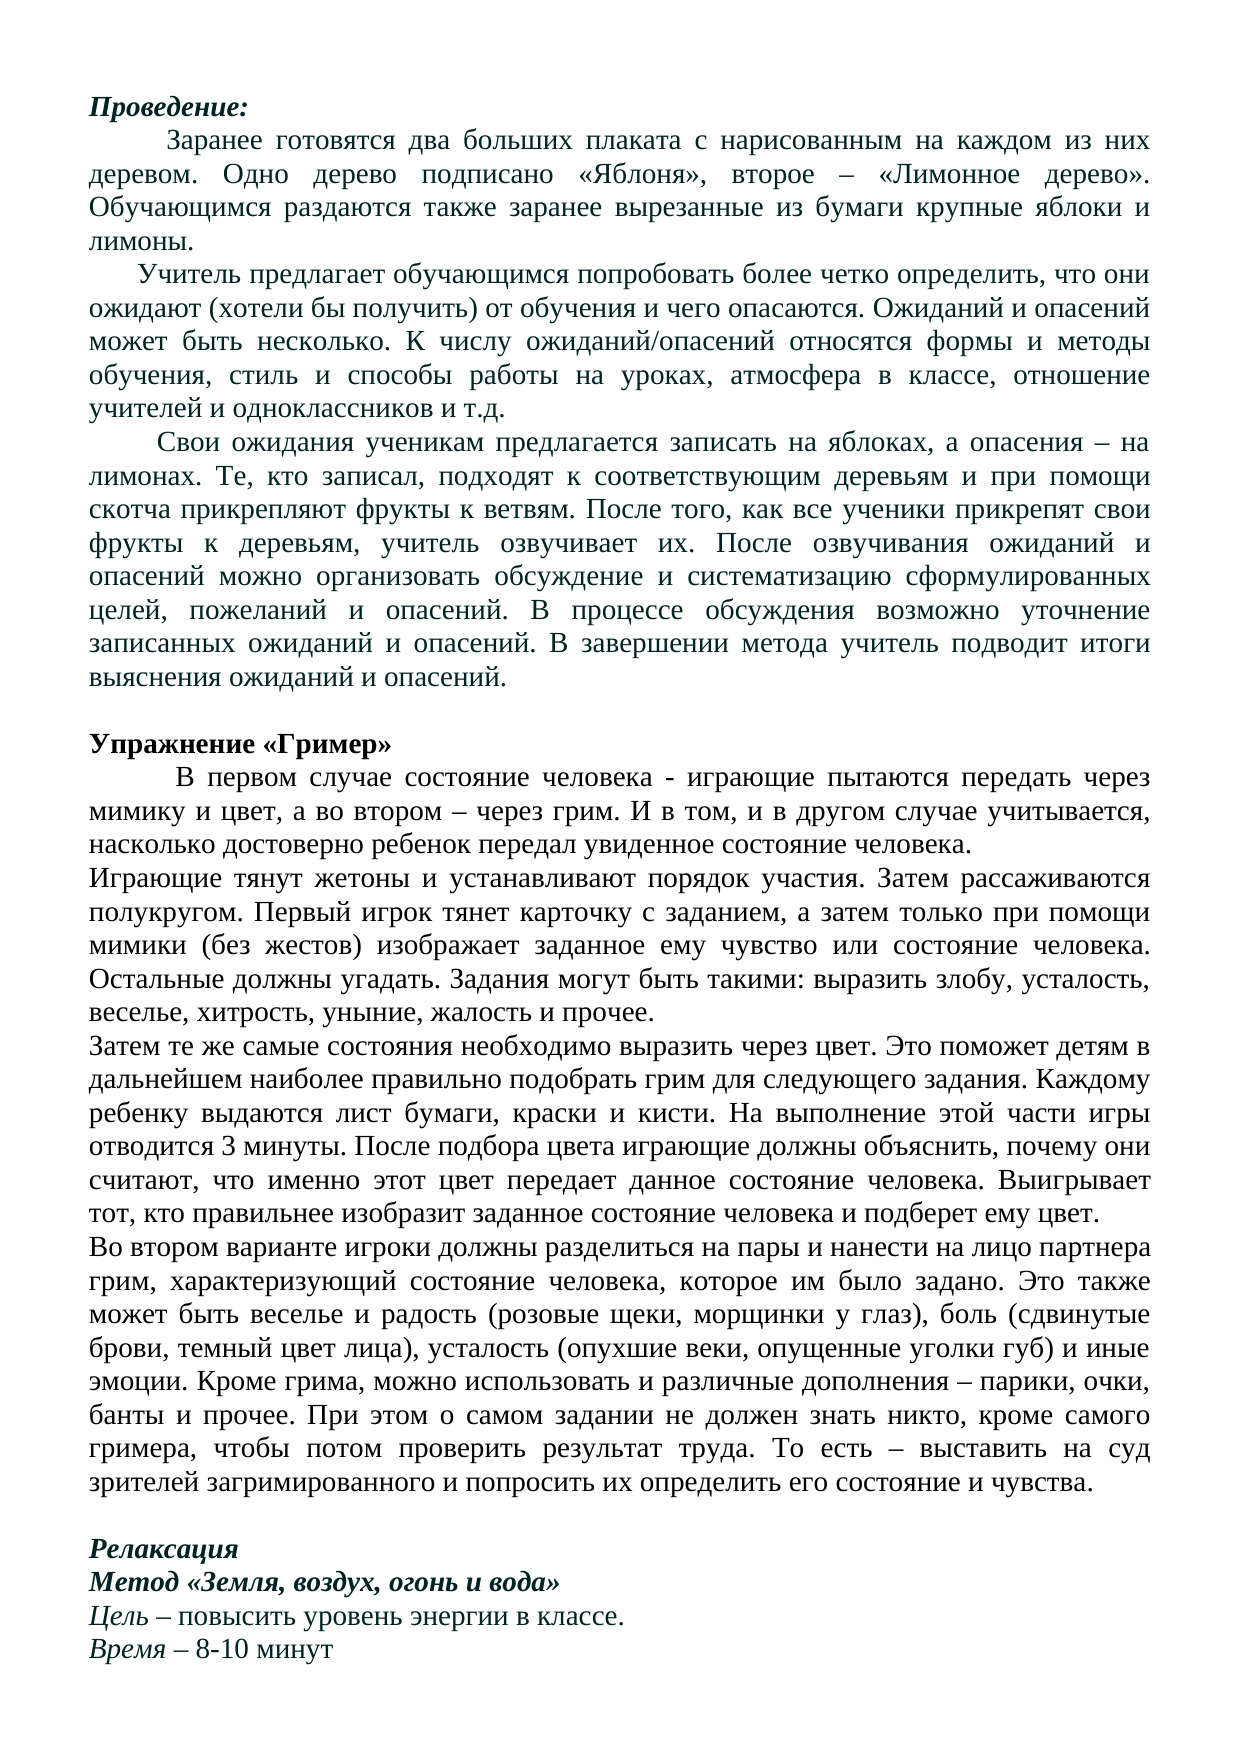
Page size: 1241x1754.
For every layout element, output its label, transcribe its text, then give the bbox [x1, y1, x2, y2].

text Метод «Земля, воздух, огонь и вода» [89, 1564, 1152, 1598]
text Учитель предлагает обучающимся попробовать более четко определить, что они ожидают (хотели бы получить) от обучения и чего опасаются. Ожиданий и опасений может быть несколько. К числу ожиданий/опасений относятся формы и методы обучения, стиль и способы работы на уроках, атмосфера в классе, отношение учителей и одноклассников и т.д. [89, 256, 1152, 424]
text Проведение: Заранее готовятся два больших плаката с нарисованным на каждом из них деревом. Одно дерево подписано «Яблоня», второе – «Лимонное дерево». Обучающимся раздаются также заранее вырезанные из бумаги крупные яблоки и лимоны. [89, 89, 1152, 256]
text Упражнение «Гример» [89, 726, 1152, 759]
text Свои ожидания ученикам предлагается записать на яблоках, а опасения – на лимонах. Те, кто записал, подходят к соответствующим деревьям и при помощи скотча прикрепляют фрукты к ветвям. После того, как все ученики прикрепят свои фрукты к деревьям, учитель озвучивает их. После озвучивания ожиданий и опасений можно организовать обсуждение и систематизацию сформулированных целей, пожеланий и опасений. В процессе обсуждения возможно уточнение записанных ожиданий и опасений. В завершении метода учитель подводит итоги выяснения ожиданий и опасений. [89, 424, 1152, 692]
text В первом случае состояние человека - играющие пытаются передать через мимику и цвет, а во втором – через грим. И в том, и в другом случае учитывается, насколько достоверно ребенок передал увиденное состояние человека. [89, 759, 1152, 860]
text Играющие тянут жетоны и устанавливают порядок участия. Затем рассаживаются полукругом. Первый игрок тянет карточку с заданием, а затем только при помощи мимики (без жестов) изображает заданное ему чувство или состояние человека. Остальные должны угадать. Задания могут быть такими: выразить злобу, усталость, веселье, хитрость, уныние, жалость и прочее. [89, 860, 1152, 1028]
text Во втором варианте игроки должны разделиться на пары и нанести на лицо партнера грим, характеризующий состояние человека, которое им было задано. Это также может быть веселье и радость (розовые щеки, морщинки у глаз), боль (сдвинутые брови, темный цвет лица), усталость (опухшие веки, опущенные уголки губ) и иные эмоции. Кроме грима, можно использовать и различные дополнения – парики, очки, банты и прочее. При этом о самом задании не должен знать никто, кроме самого гримера, чтобы потом проверить результат труда. То есть – выставить на суд зрителей загримированного и попросить их определить его состояние и чувства. [89, 1229, 1152, 1497]
text Цель – повысить уровень энергии в классе. Время – 8-10 минут [89, 1598, 1152, 1665]
text Затем те же самые состояния необходимо выразить через цвет. Это поможет детям в дальнейшем наиболее правильно подобрать грим для следующего задания. Каждому ребенку выдаются лист бумаги, краски и кисти. На выполнение этой части игры отводится 3 минуты. После подбора цвета играющие должны объяснить, почему они считают, что именно этот цвет передает данное состояние человека. Выигрывает тот, кто правильнее изобразит заданное состояние человека и подберет ему цвет. [89, 1028, 1152, 1229]
text Релаксация [89, 1531, 1152, 1564]
